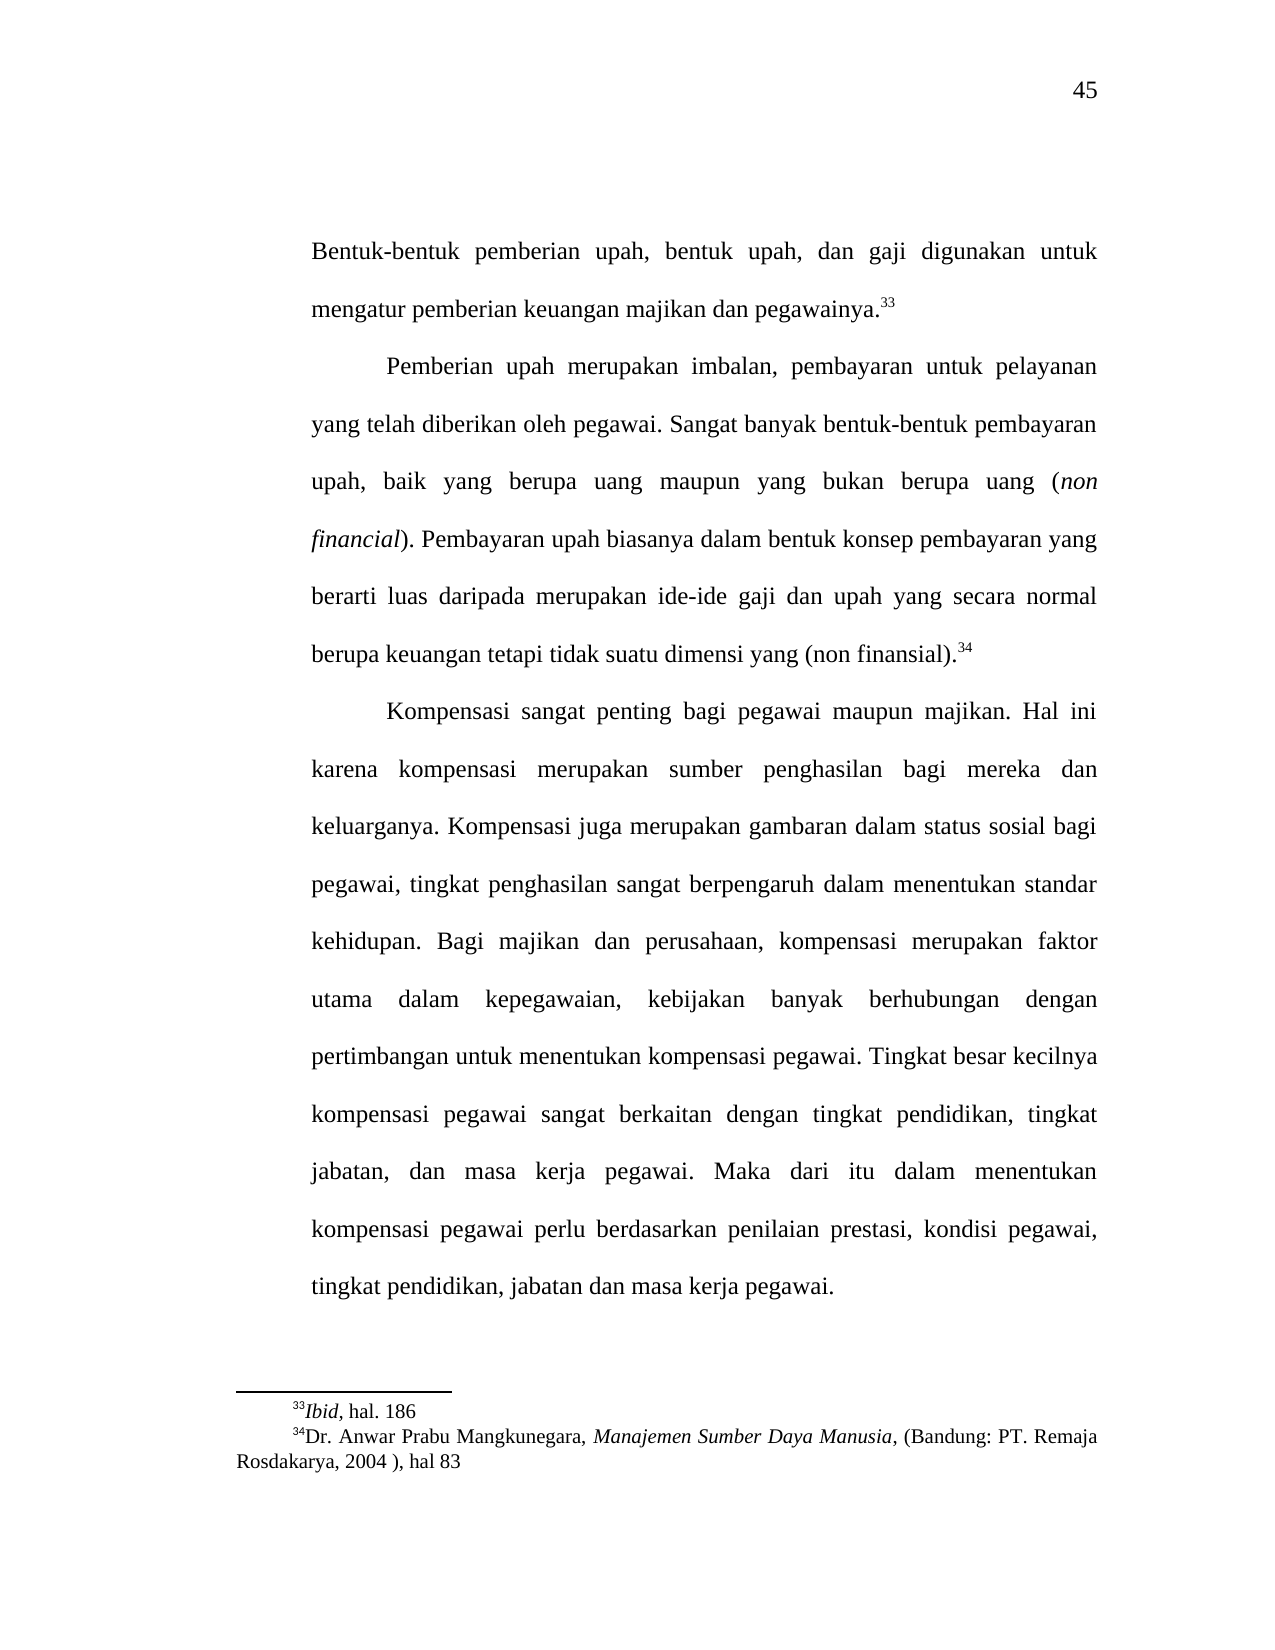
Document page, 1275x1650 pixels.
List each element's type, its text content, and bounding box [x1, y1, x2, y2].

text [311, 236, 1098, 322]
text Pemberian upah merupakan imbalan, pembayaran untuk pelayanan yang telah diberikan oleh pegawai. Sangat banyak bentuk-bentuk pembayaran upah, baik yang berupa uang maupun yang bukan berupa uang (non financial). Pembayaran upah biasanya dalam bentuk konsep pembayaran yang berarti luas daripada merupakan ide-ide gaji dan upah yang secara normal berupa keuangan tetapi tidak suatu dimensi yang (non finansial). [311, 351, 1098, 667]
text Kompensasi sangat penting bagi pegawai maupun majikan. Hal ini karena kompensasi merupakan sumber penghasilan bagi mereka dan keluarganya. Kompensasi juga merupakan gambaran dalam status sosial bagi pegawai, tingkat penghasilan sangat berpengaruh dalam menentukan standar kehidupan. Bagi majikan dan perusahaan, kompensasi merupakan faktor utama dalam kepegawaian, kebijakan banyak berhubungan dengan pertimbangan untuk menentukan kompensasi pegawai. Tingkat besar kecilnya kompensasi pegawai sangat berkaitan dengan tingkat pendidikan, tingkat jabatan, dan masa kerja pegawai. Maka dari itu dalam menentukan kompensasi pegawai perlu berdasarkan penilaian prestasi, kondisi pegawai, tingkat pendidikan, jabatan dan masa kerja pegawai. [311, 696, 1098, 1300]
